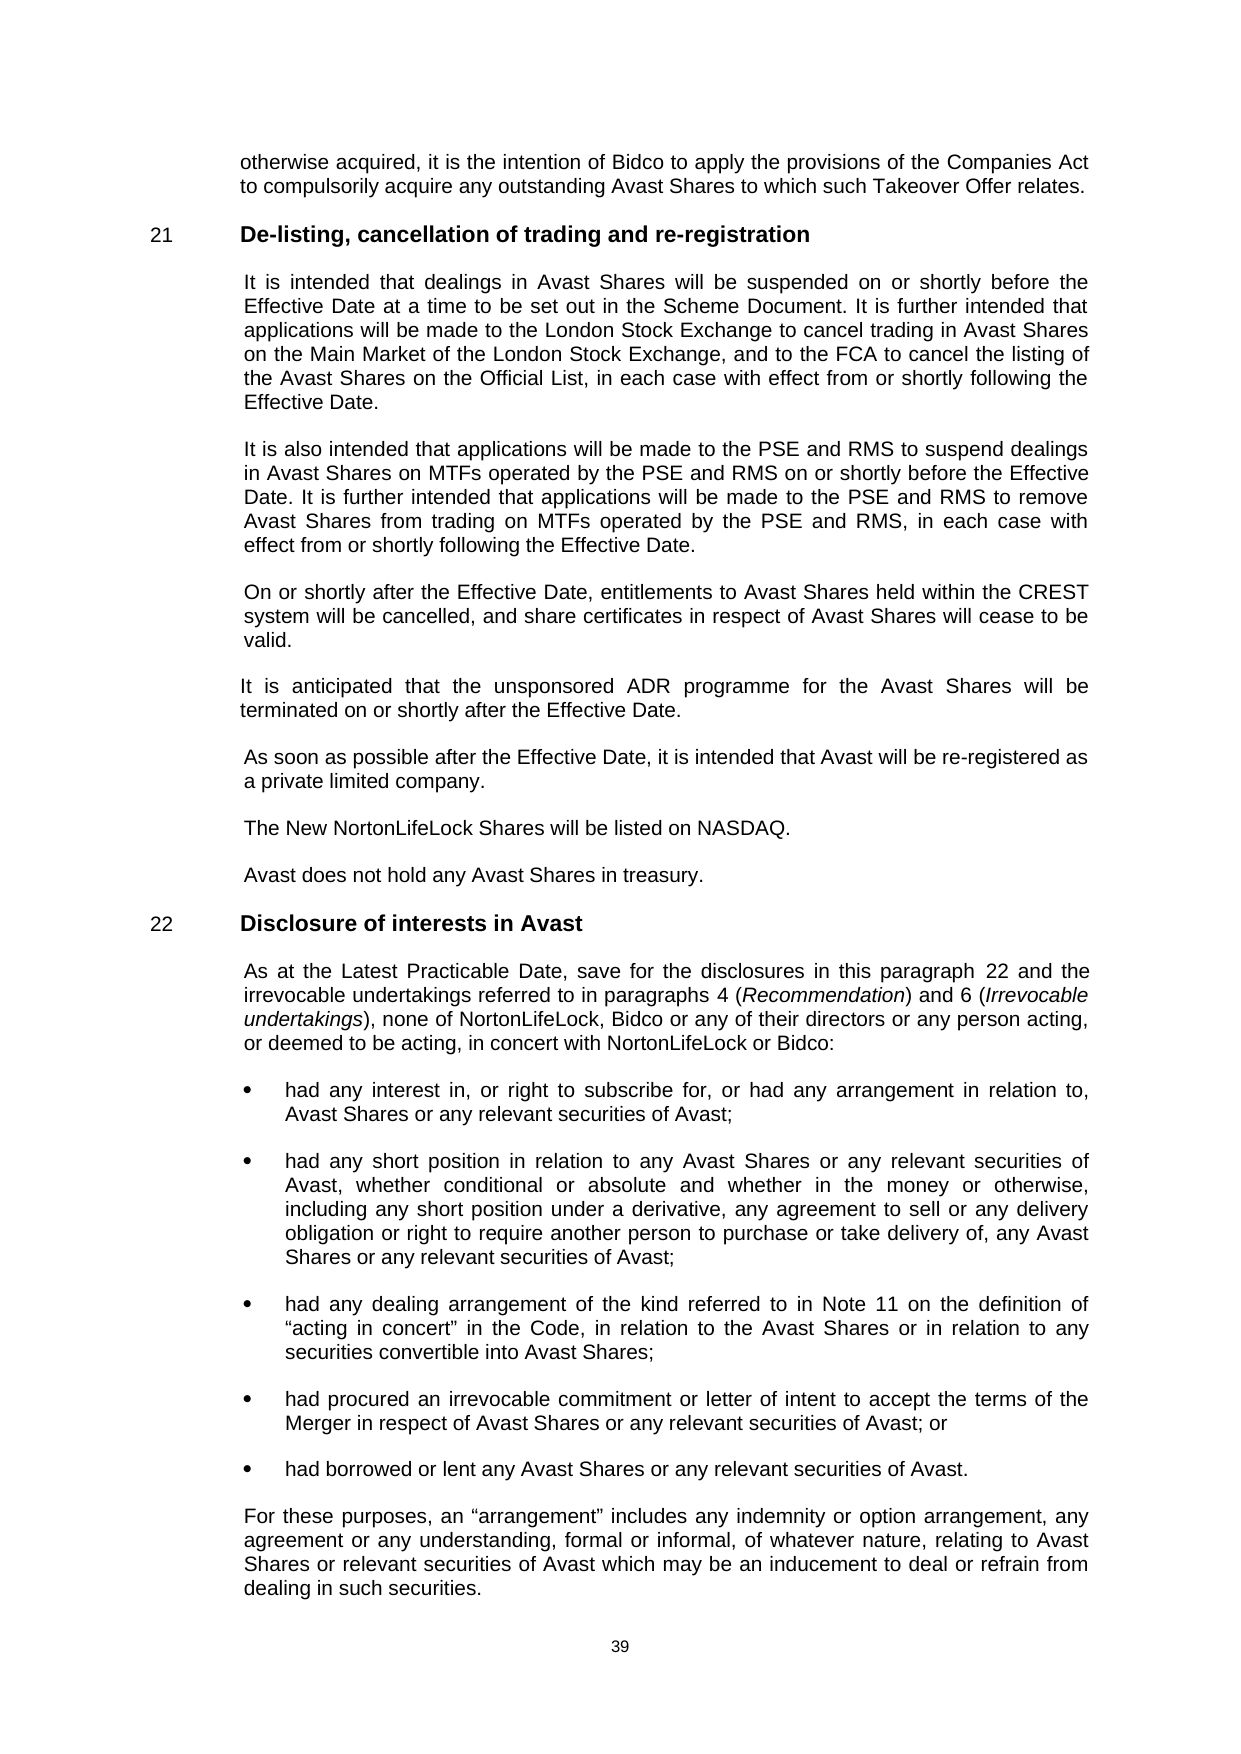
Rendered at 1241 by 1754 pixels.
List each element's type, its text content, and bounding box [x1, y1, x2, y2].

list had any dealing arrangement of the kind referred to in Note 11 on the definition of “acting in concert” in the Code, in relation to the Avast Shares or in relation to any securities convertible into Avast Shares; [244, 1291, 1090, 1363]
text The New NortonLifeLock Shares will be listed on NASDAQ. [244, 816, 1090, 840]
text As soon as possible after the Effective Date, it is intended that Avast will be re-registered as a private limited company. [244, 745, 1090, 793]
list had procured an irrevocable commitment or letter of intent to accept the terms of the Merger in respect of Avast Shares or any relevant securities of Avast; or [244, 1386, 1090, 1434]
list had any short position in relation to any Avast Shares or any relevant securities of Avast, whether conditional or absolute and whether in the money or otherwise, including any short position under a derivative, any agreement to sell or any delivery obligation or right to require another person to purchase or take delivery of, any Avast Shares or any relevant securities of Avast; [244, 1149, 1090, 1268]
text For these purposes, an “arrangement” includes any indemnity or option arrangement, any agreement or any understanding, formal or informal, of whatever nature, relating to Avast Shares or relevant securities of Avast which may be an inducement to deal or refrain from dealing in such securities. [244, 1504, 1090, 1600]
text It is anticipated that the unsponsored ADR programme for the Avast Shares will be terminated on or shortly after the Effective Date. [240, 674, 1090, 722]
text It is also intended that applications will be made to the PSE and RMS to suspend dealings in Avast Shares on MTFs operated by the PSE and RMS on or shortly before the Effective Date. It is further intended that applications will be made to the PSE and RMS to remove Avast Shares from trading on MTFs operated by the PSE and RMS, in each case with effect from or shortly following the Effective Date. [244, 437, 1090, 557]
text De-listing, cancellation of trading and re-registration [150, 221, 1090, 247]
list had borrowed or lent any Avast Shares or any relevant securities of Avast. [244, 1457, 1090, 1481]
list had any interest in, or right to subscribe for, or had any arrangement in relation to, Avast Shares or any relevant securities of Avast; [244, 1078, 1090, 1126]
text It is intended that dealings in Avast Shares will be suspended on or shortly before the Effective Date at a time to be set out in the Scheme Document. It is further intended that applications will be made to the London Stock Exchange to cancel trading in Avast Shares on the Main Market of the London Stock Exchange, and to the FCA to cancel the listing of the Avast Shares on the Official List, in each case with effect from or shortly following the Effective Date. [244, 270, 1090, 414]
text Disclosure of interests in Avast [150, 910, 1090, 936]
text Avast does not hold any Avast Shares in treasury. [244, 863, 1090, 887]
text On or shortly after the Effective Date, entitlements to Avast Shares held within the CREST system will be cancelled, and share certificates in respect of Avast Shares will cease to be valid. [244, 579, 1090, 651]
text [240, 150, 1090, 198]
text As at the Latest Practicable Date, save for the disclosures in this paragraph 22 and the irrevocable undertakings referred to in paragraphs 4 (Recommendation) and 6 (Irrevocable undertakings), none of NortonLifeLock, Bidco or any of their directors or any person acting, or deemed to be acting, in concert with NortonLifeLock or Bidco: [244, 959, 1090, 1055]
